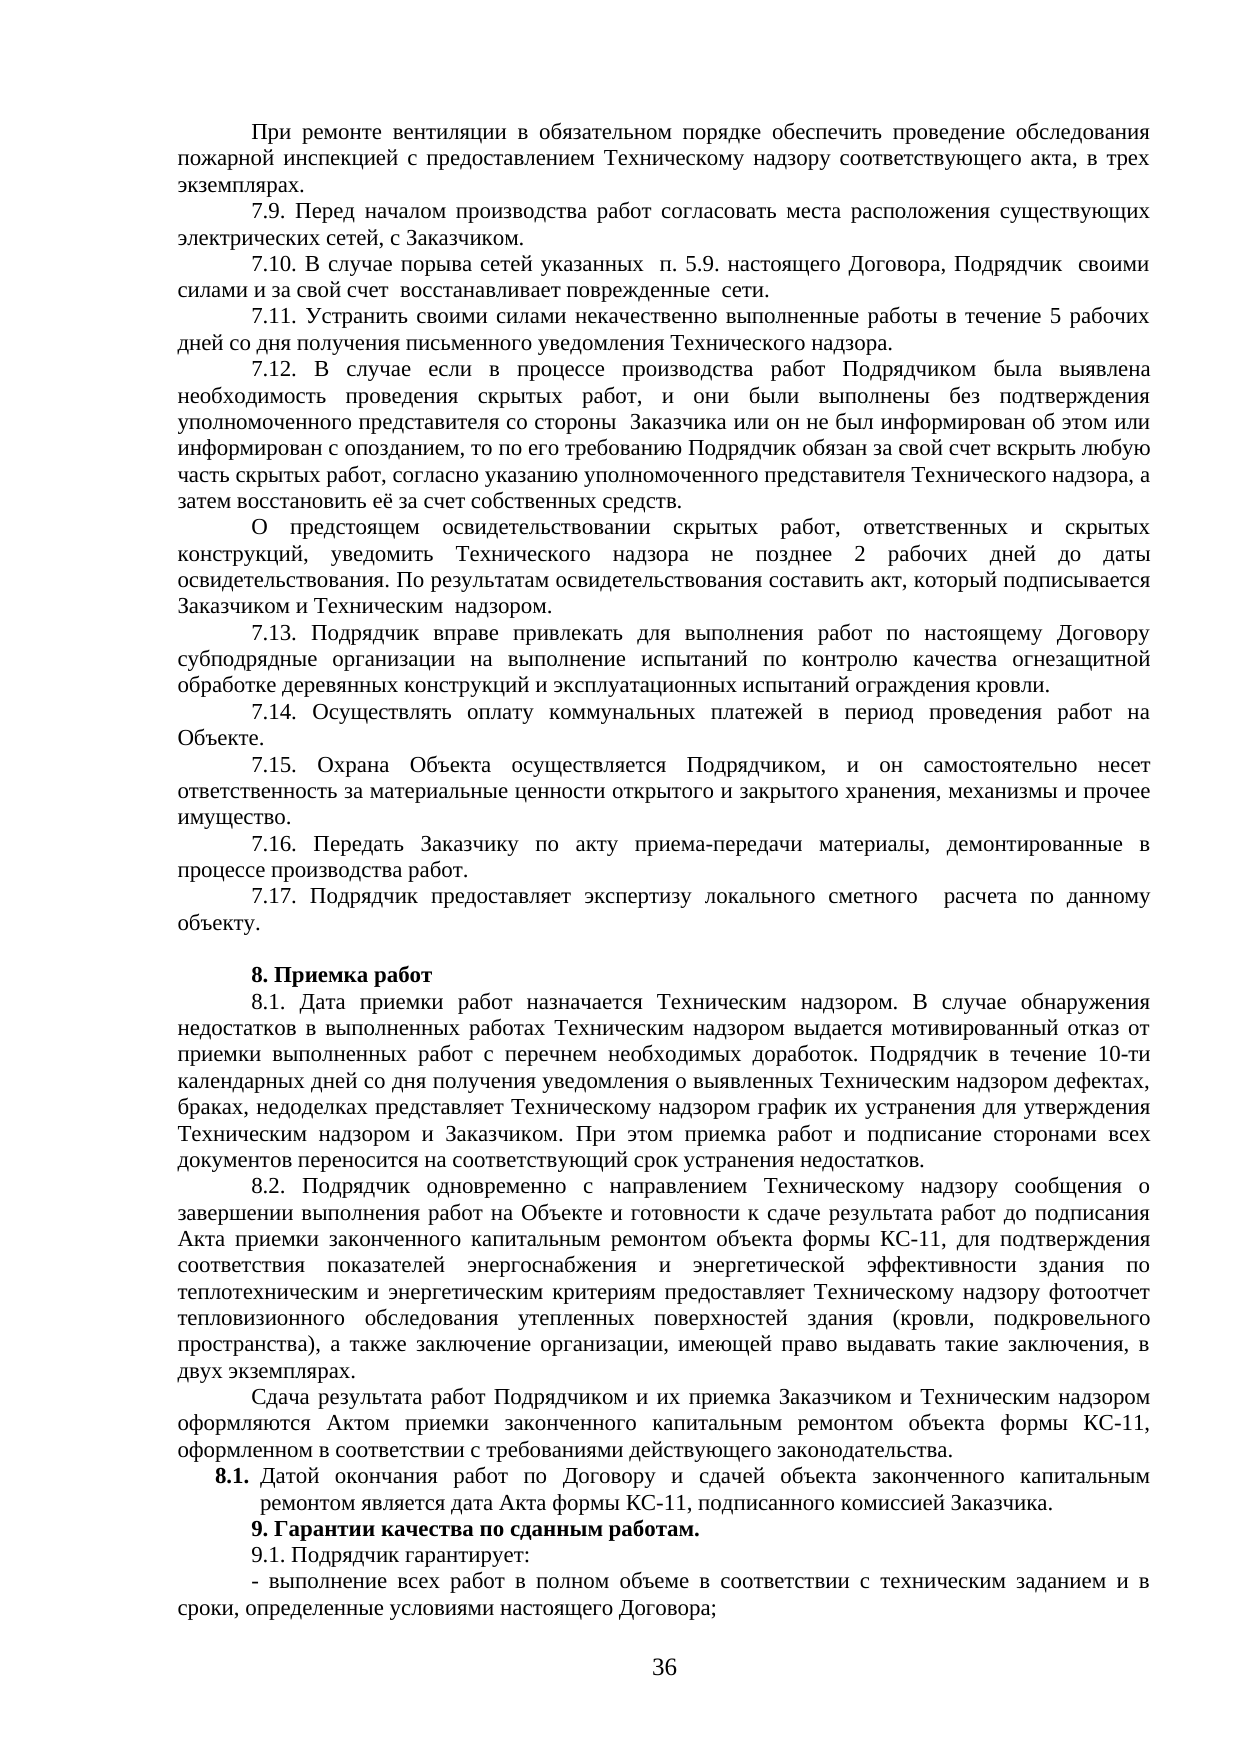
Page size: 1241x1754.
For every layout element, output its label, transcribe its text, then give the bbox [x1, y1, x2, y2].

text 7.15. Охрана Объекта осуществляется Подрядчиком, и он самостоятельно несет ответственность за материальные ценности открытого и закрытого хранения, механизмы и прочее имущество. [177, 751, 1152, 830]
text 8.1. Дата приемки работ назначается Техническим надзором. В случае обнаружения недостатков в выполненных работах Техническим надзором выдается мотивированный отказ от приемки выполненных работ с перечнем необходимых доработок. Подрядчик в течение 10-ти календарных дней со дня получения уведомления о выявленных Техническим надзором дефектах, браках, недоделках представляет Техническому надзором график их устранения для утверждения Техническим надзором и Заказчиком. При этом приемка работ и подписание сторонами всех документов переносится на соответствующий срок устранения недостатков. [177, 988, 1152, 1172]
text 7.13. Подрядчик вправе привлекать для выполнения работ по настоящему Договору субподрядные организации на выполнение испытаний по контролю качества огнезащитной обработке деревянных конструкций и эксплуатационных испытаний ограждения кровли. [177, 619, 1152, 698]
text 8.2. Подрядчик одновременно с направлением Техническому надзору сообщения о завершении выполнения работ на Объекте и готовности к сдаче результата работ до подписания Акта приемки законченного капитальным ремонтом объекта формы КС-11, для подтверждения соответствия показателей энергоснабжения и энергетической эффективности здания по теплотехническим и энергетическим критериям предоставляет Техническому надзору фотоотчет тепловизионного обследования утепленных поверхностей здания (кровли, подкровельного пространства), а также заключение организации, имеющей право выдавать такие заключения, в двух экземплярах. [177, 1172, 1152, 1383]
text 7.16. Передать Заказчику по акту приема-передачи материалы, демонтированные в процессе производства работ. [177, 830, 1152, 882]
text При ремонте вентиляции в обязательном порядке обеспечить проведение обследования пожарной инспекцией с предоставлением Техническому надзору соответствующего акта, в трех экземплярах. [177, 118, 1152, 197]
text 7.11. Устранить своими силами некачественно выполненные работы в течение 5 рабочих дней со дня получения письменного уведомления Технического надзора. [177, 303, 1152, 355]
text 7.14. Осуществлять оплату коммунальных платежей в период проведения работ на Объекте. [177, 698, 1152, 751]
text 7.10. В случае порыва сетей указанных п. 5.9. настоящего Договора, Подрядчик своими силами и за свой счет восстанавливает поврежденные сети. [177, 250, 1152, 303]
text 8. Приемка работ [177, 961, 1152, 988]
text 9. Гарантии качества по сданным работам. [177, 1515, 1152, 1541]
text 7.12. В случае если в процессе производства работ Подрядчиком была выявлена необходимость проведения скрытых работ, и они были выполнены без подтверждения уполномоченного представителя со стороны Заказчика или он не был информирован об этом или информирован с опозданием, то по его требованию Подрядчик обязан за свой счет вскрыть любую часть скрытых работ, согласно указанию уполномоченного представителя Технического надзора, а затем восстановить её за счет собственных средств. [177, 355, 1152, 513]
text О предстоящем освидетельствовании скрытых работ, ответственных и скрытых конструкций, уведомить Технического надзора не позднее 2 рабочих дней до даты освидетельствования. По результатам освидетельствования составить акт, который подписывается Заказчиком и Техническим надзором. [177, 513, 1152, 619]
list Датой окончания работ по Договору и сдачей объекта законченного капитальным ремонтом является дата Акта формы КС-11, подписанного комиссией Заказчика. [215, 1462, 1152, 1515]
text 7.9. Перед началом производства работ согласовать места расположения существующих электрических сетей, с Заказчиком. [177, 197, 1152, 250]
text 9.1. Подрядчик гарантирует: [177, 1541, 1152, 1568]
text Сдача результата работ Подрядчиком и их приемка Заказчиком и Техническим надзором оформляются Актом приемки законченного капитальным ремонтом объекта формы КС-11, оформленном в соответствии с требованиями действующего законодательства. [177, 1383, 1152, 1462]
text - выполнение всех работ в полном объеме в соответствии с техническим заданием и в сроки, определенные условиями настоящего Договора; [177, 1568, 1152, 1620]
text 7.17. Подрядчик предоставляет экспертизу локального сметного расчета по данному объекту. [177, 882, 1152, 935]
